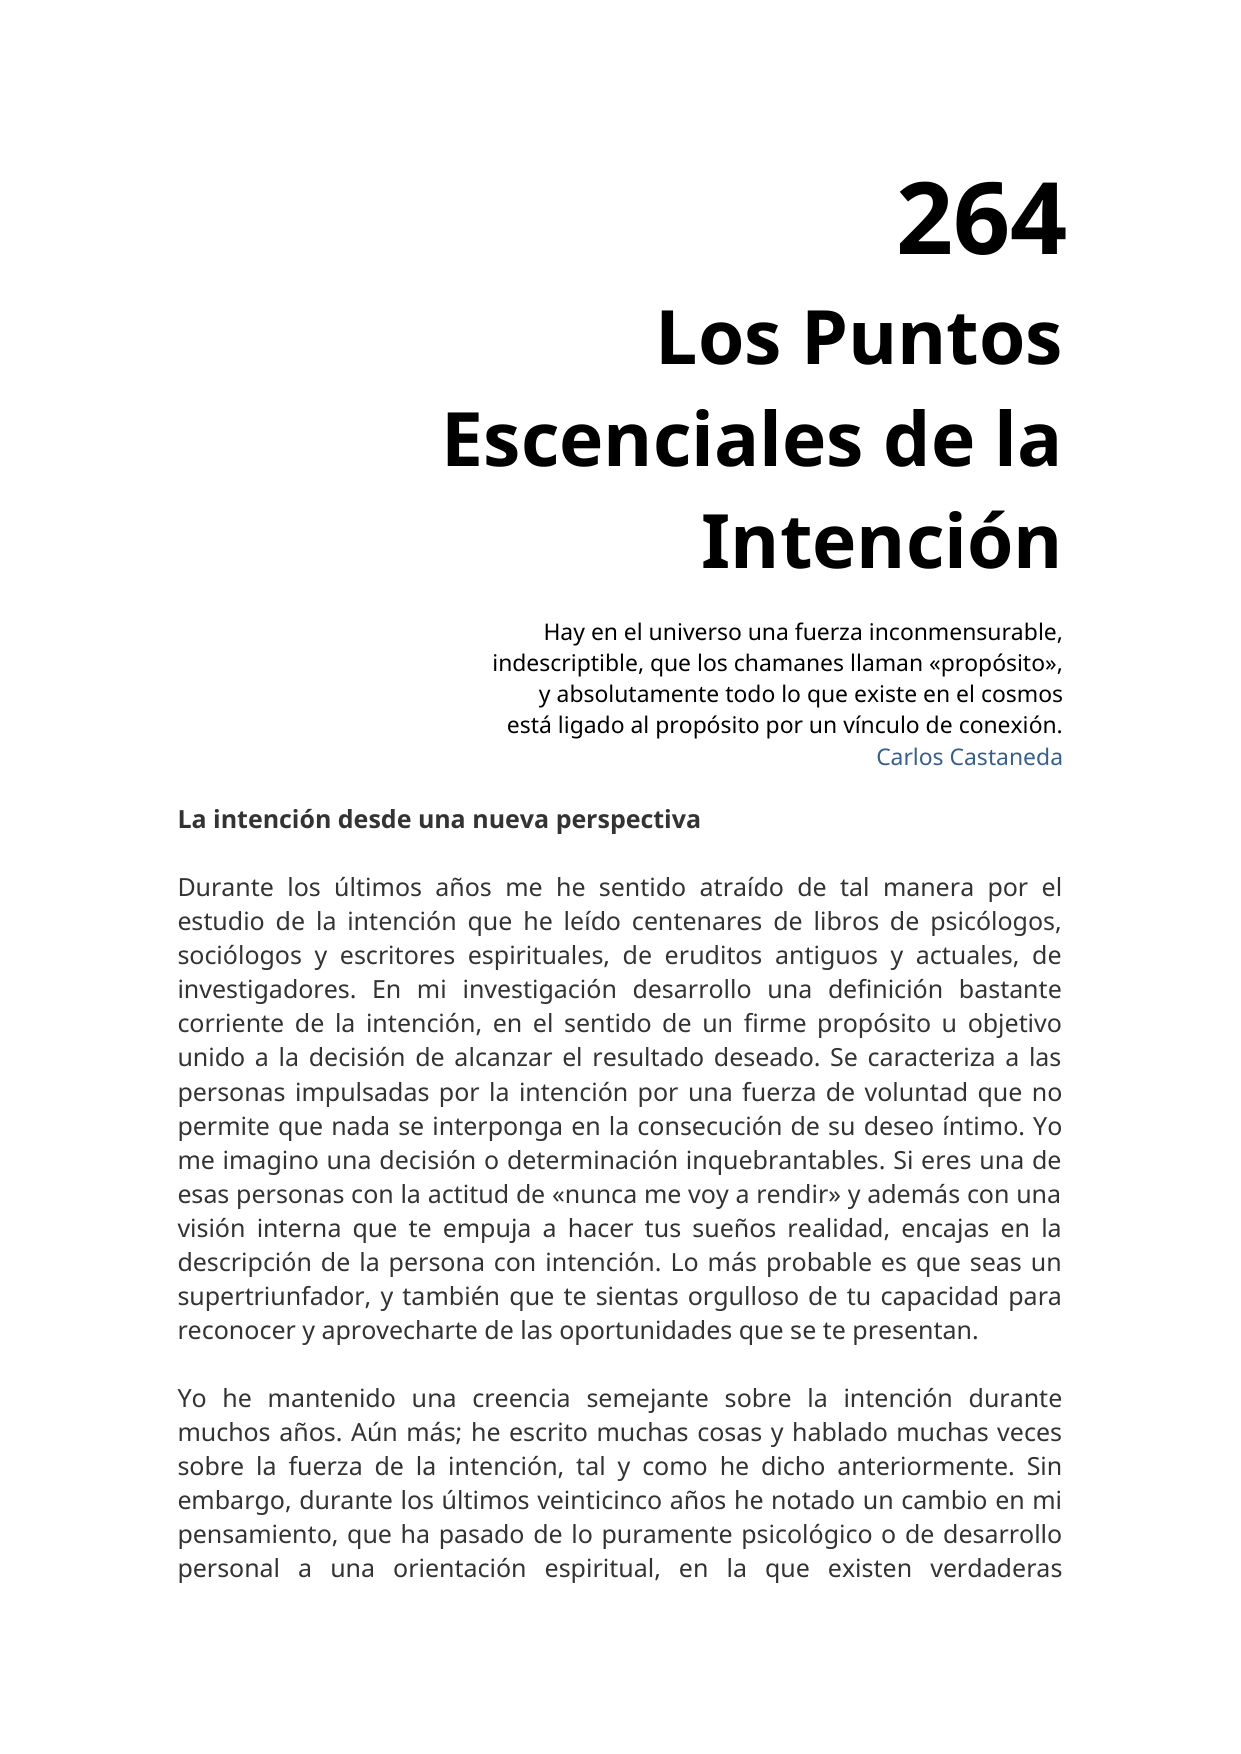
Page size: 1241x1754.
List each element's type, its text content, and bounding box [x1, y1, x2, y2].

text está ligado al propósito por un vínculo de conexión. [252, 709, 1063, 740]
text indescriptible, que los chamanes llaman «propósito», [252, 647, 1063, 678]
text Los Puntos Escenciales de la Intención [252, 284, 1063, 590]
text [177, 1381, 1063, 1585]
text Hay en el universo una fuerza inconmensurable, [252, 615, 1063, 647]
text y absolutamente todo lo que existe en el cosmos [252, 678, 1063, 709]
text Carlos Castaneda [252, 740, 1063, 772]
text Durante los últimos años me he sentido atraído de tal manera por el estudio de la intención que he leído centenares de libros de psicólogos, sociólogos y escritores espirituales, de eruditos antiguos y actuales, de investigadores. En mi investigación desarrollo una definición bastante corriente de la intención, en el sentido de un firme propósito u objetivo unido a la decisión de alcanzar el resultado deseado. Se caracteriza a las personas impulsadas por la intención por una fuerza de voluntad que no permite que nada se interponga en la consecución de su deseo íntimo. Yo me imagino una decisión o determinación inquebrantables. Si eres una de esas personas con la actitud de «nunca me voy a rendir» y además con una visión interna que te empuja a hacer tus sueños realidad, encajas en la descripción de la persona con intención. Lo más probable es que seas un supertriunfador, y también que te sientas orgulloso de tu capacidad para reconocer y aprovecharte de las oportunidades que se te presentan. [177, 870, 1063, 1347]
text La intención desde una nueva perspectiva [177, 802, 1063, 836]
text 264 [177, 148, 1068, 284]
